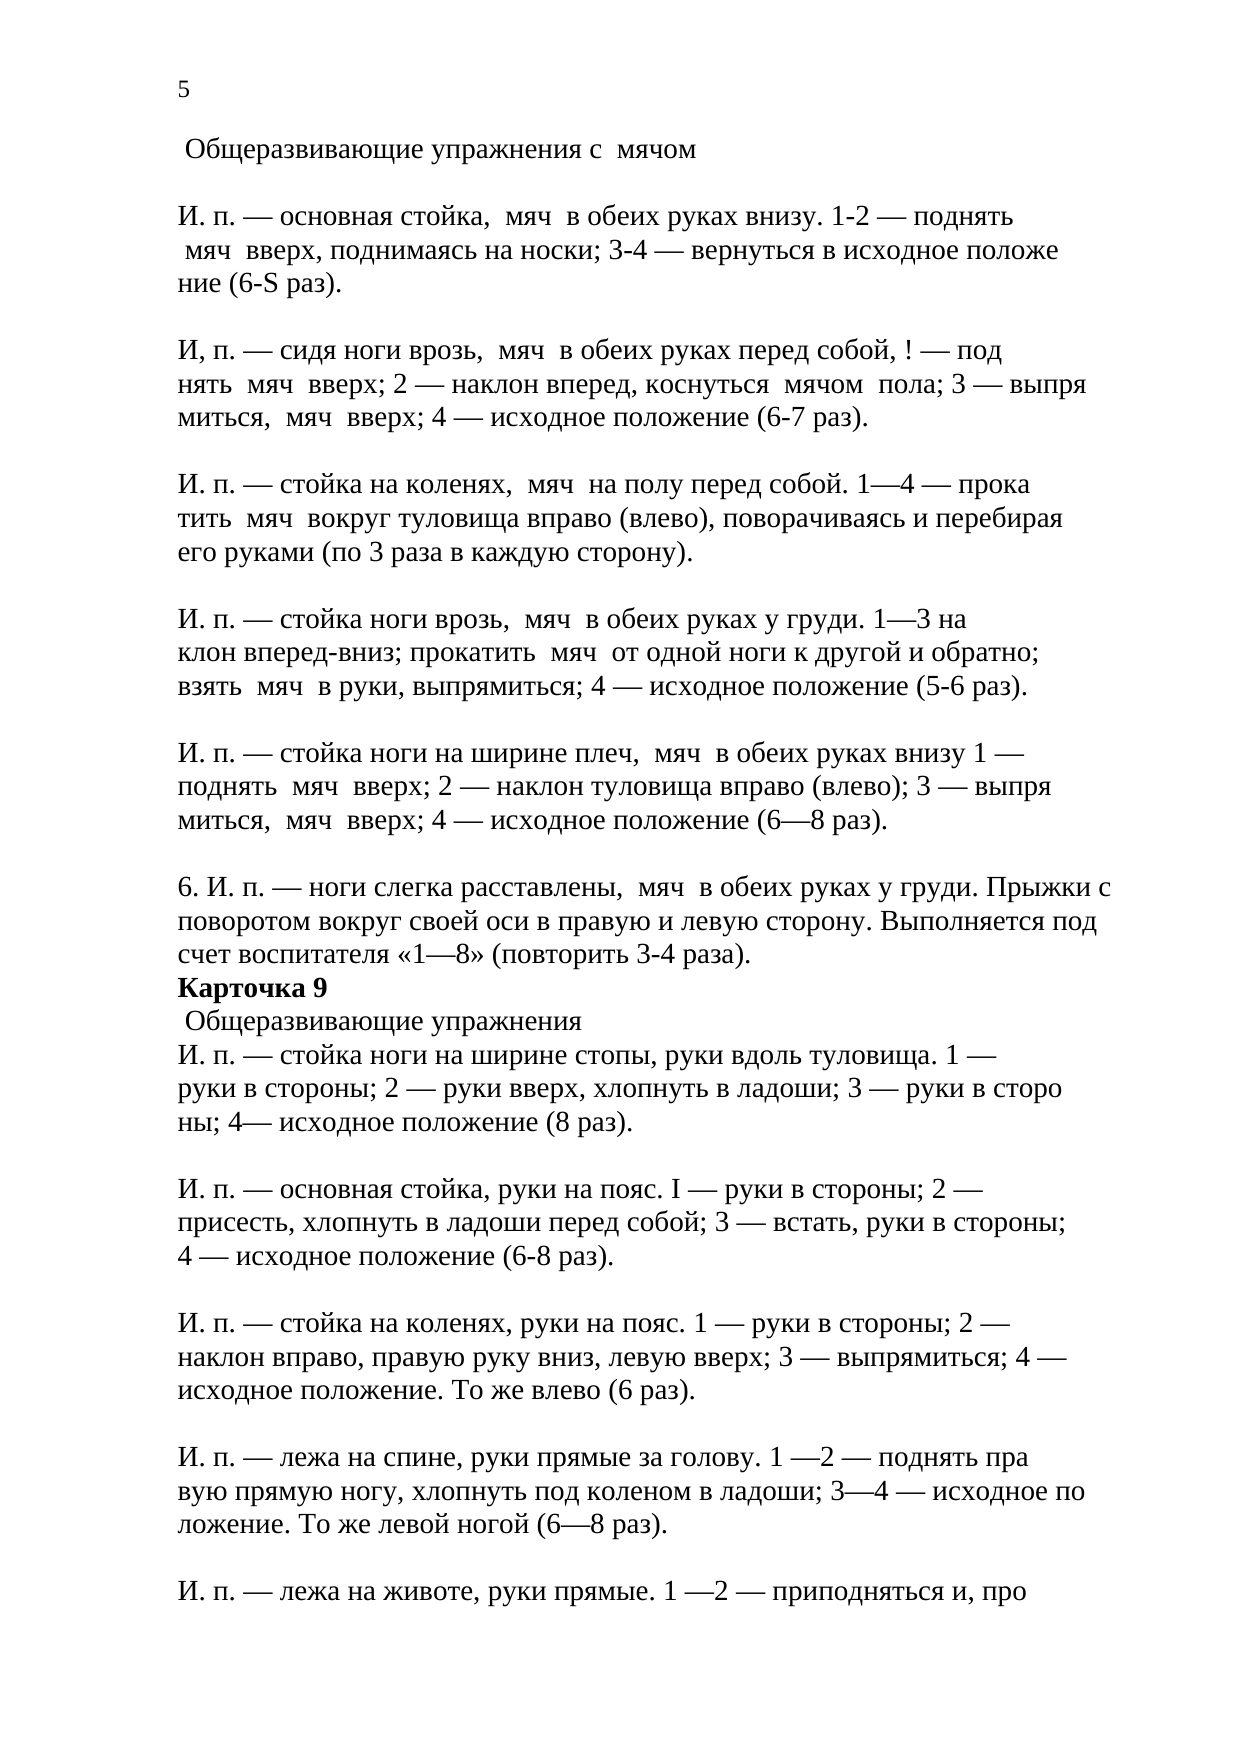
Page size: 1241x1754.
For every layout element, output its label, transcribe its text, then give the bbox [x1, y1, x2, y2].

text вую прямую ногу, хлопнуть под коленом в ладоши; 3—4 — исходное по [177, 1473, 1152, 1506]
text Карточка 9 [177, 970, 1152, 1003]
text взять мяч в руки, выпрямиться; 4 — исходное положение (5-6 раз). [177, 668, 1152, 701]
text И. п. — основная стойка, мяч в обеих руках внизу. 1-2 — поднять [177, 198, 1152, 232]
text тить мяч вокруг туловища вправо (влево), поворачиваясь и перебирая [177, 500, 1152, 534]
text поднять мяч вверх; 2 — наклон туловища вправо (влево); 3 — выпря [177, 768, 1152, 802]
text ние (6-S раз). [177, 265, 1152, 299]
text клон вперед-вниз; прокатить мяч от одной ноги к другой и обратно; [177, 634, 1152, 668]
text присесть, хлопнуть в ладоши перед собой; 3 — встать, руки в стороны; [177, 1204, 1152, 1238]
text И. п. — стойка ноги на ширине стопы, руки вдоль туловища. 1 — [177, 1037, 1152, 1070]
text И. п. — основная стойка, руки на пояс. I — руки в стороны; 2 — [177, 1171, 1152, 1204]
text И. п. — лежа на спине, руки прямые за голову. 1 —2 — поднять пра [177, 1439, 1152, 1473]
text И. п. — стойка на коленях, руки на пояс. 1 — руки в стороны; 2 — [177, 1305, 1152, 1339]
text мяч вверх, поднимаясь на носки; 3-4 — вернуться в исходное положе [177, 232, 1152, 265]
text 6. И. п. — ноги слегка расставлены, мяч в обеих руках у груди. Прыжки с поворотом вокруг своей оси в правую и левую сторону. Выполняется под счет воспитателя «1—8» (повторить 3-4 раза). [177, 869, 1152, 970]
text исходное положение. То же влево (6 раз). [177, 1372, 1152, 1406]
text его руками (по 3 раза в каждую сторону). [177, 534, 1152, 567]
text И, п. — сидя ноги врозь, мяч в обеих руках перед собой, ! — под [177, 332, 1152, 366]
text руки в стороны; 2 — руки вверх, хлопнуть в ладоши; 3 — руки в сторо [177, 1070, 1152, 1104]
text нять мяч вверх; 2 — наклон вперед, коснуться мячом пола; 3 — выпря [177, 366, 1152, 399]
text И. п. — стойка ноги на ширине плеч, мяч в обеих руках внизу 1 — [177, 735, 1152, 768]
text Общеразвивающие упражнения с мячом [177, 131, 1152, 165]
text миться, мяч вверх; 4 — исходное положение (6-7 раз). [177, 399, 1152, 433]
text И. п. — стойка ноги врозь, мяч в обеих руках у груди. 1—3 на [177, 601, 1152, 634]
text И. п. — лежа на животе, руки прямые. 1 —2 — приподняться и, про [177, 1573, 1152, 1607]
text наклон вправо, правую руку вниз, левую вверх; 3 — выпрямиться; 4 — [177, 1339, 1152, 1372]
text ны; 4— исходное положение (8 раз). [177, 1104, 1152, 1137]
text Общеразвивающие упражнения [177, 1003, 1152, 1037]
text ложение. То же левой ногой (6—8 раз). [177, 1506, 1152, 1540]
text И. п. — стойка на коленях, мяч на полу перед собой. 1—4 — прока [177, 467, 1152, 500]
text миться, мяч вверх; 4 — исходное положение (6—8 раз). [177, 802, 1152, 836]
text 4 — исходное положение (6-8 раз). [177, 1238, 1152, 1272]
